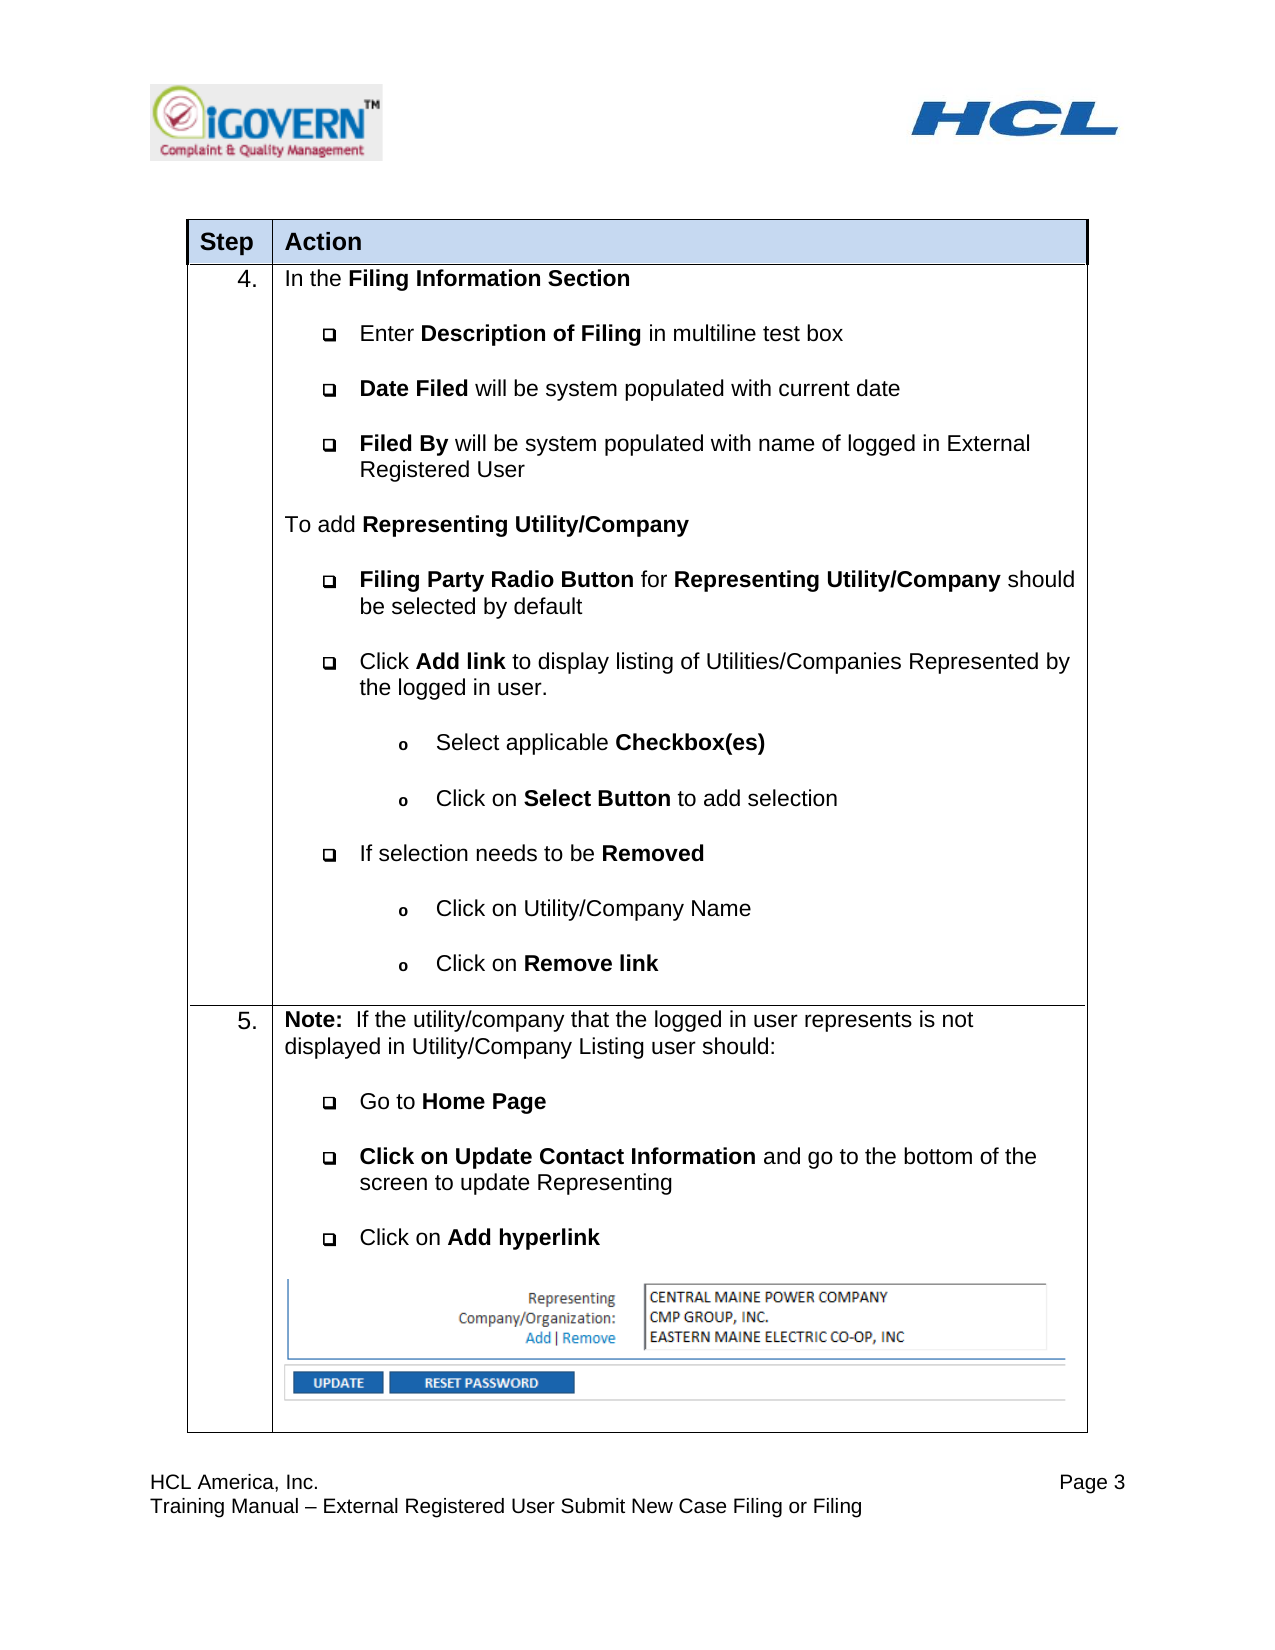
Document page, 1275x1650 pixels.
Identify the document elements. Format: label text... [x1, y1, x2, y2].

picture [284, 1279, 1066, 1403]
table_header Step [189, 220, 272, 263]
picture [150, 84, 383, 161]
table_cell In the Filing Information Section Enter Description of Filing in multiline test box Date Filed will be system populated with current date Filed By will be system populated with name of logged in External Registered User To add Representing Utility/Company Filing Party Radio Button for Representing Utility/Company should be selected by default Click Add link to display listing of Utilities/Companies Represented by the logged in user. Select applicable Checkbox(es) Click on Select Button to add selection If selection needs to be Removed Click on Utility/Company Name Click on Remove link [273, 264, 1087, 1005]
table_cell [188, 264, 272, 1005]
table_header Action [273, 220, 1086, 263]
table_cell [188, 1005, 272, 1432]
picture [906, 75, 1125, 161]
table_cell Note: If the utility/company that the logged in user represents is not displayed in Utility/Company Listing user should: Go to Home Page Click on Update Contact Information and go to the bottom of the screen to update Representing Click on Add hyperlink [273, 1005, 1087, 1432]
